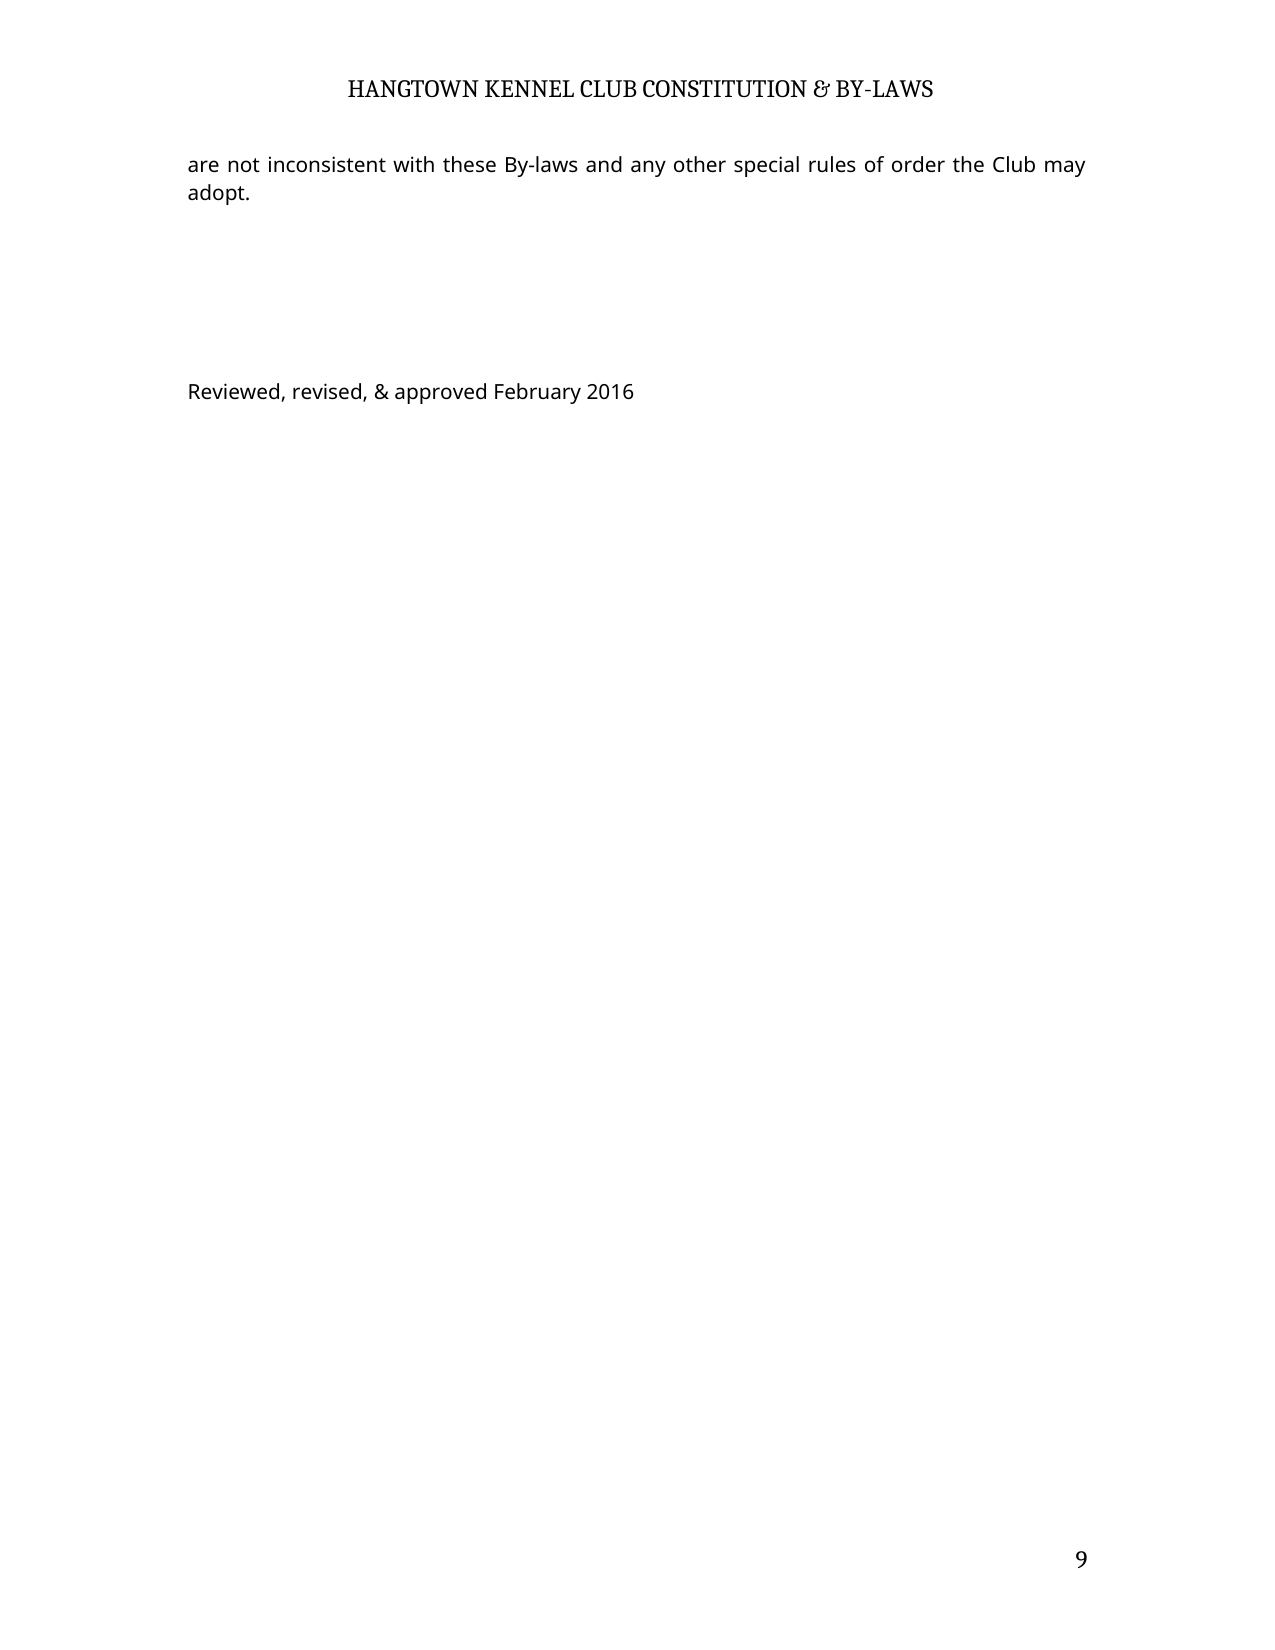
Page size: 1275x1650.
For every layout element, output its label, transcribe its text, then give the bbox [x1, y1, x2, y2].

text Reviewed, revised, & approved February 2016 [187, 377, 1087, 406]
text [187, 150, 1087, 207]
